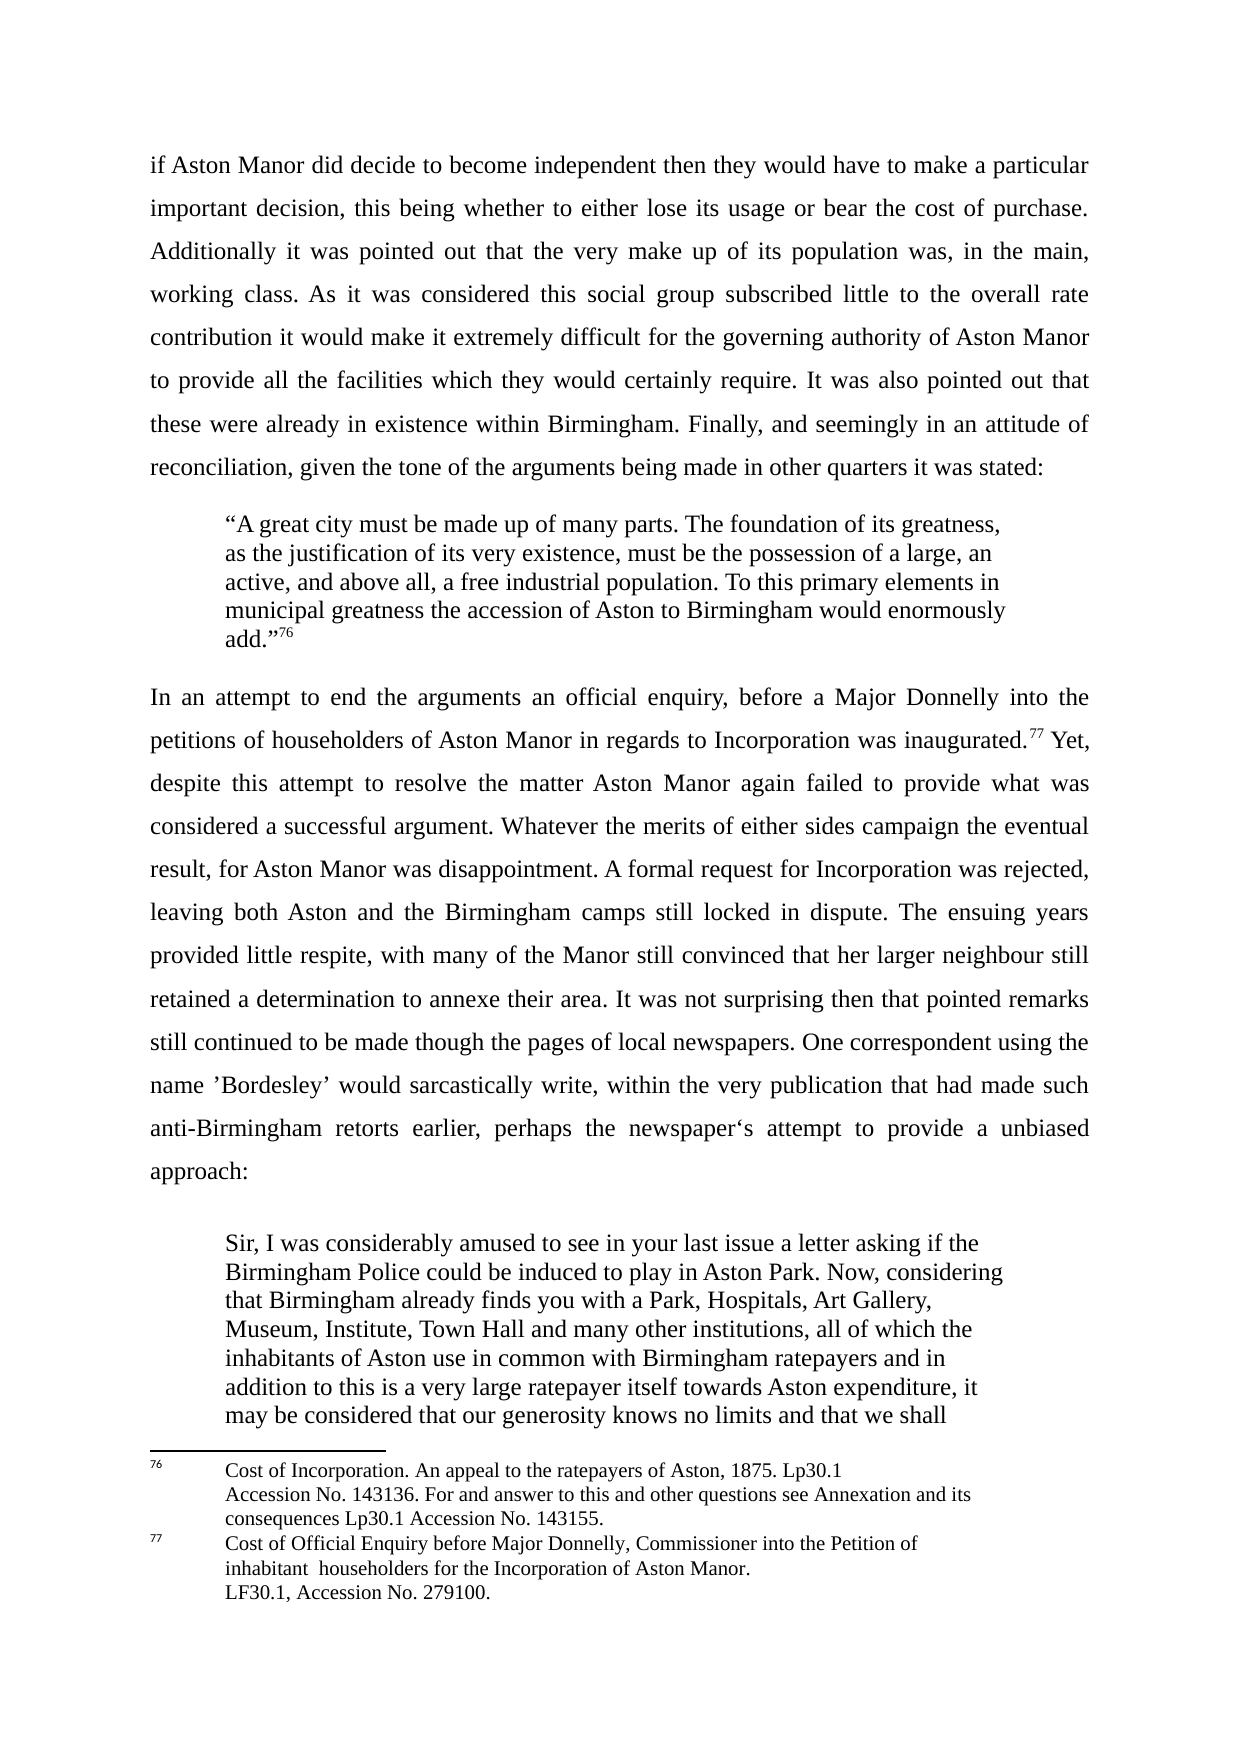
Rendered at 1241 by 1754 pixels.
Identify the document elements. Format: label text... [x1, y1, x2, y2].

text “A great city must be made up of many parts. The foundation of its greatness, as the justification of its very existence, must be the possession of a large, an active, and above all, a free industrial population. To this primary elements in municipal greatness the accession of Aston to Birmingham would enormously add.” [225, 509, 1015, 653]
text In an attempt to end the arguments an official enquiry, before a Major Donnelly into the petitions of householders of Aston Manor in regards to Incorporation was inaugurated. Yet, despite this attempt to resolve the matter Aston Manor again failed to provide what was considered a successful argument. Whatever the merits of either sides campaign the eventual result, for Aston Manor was disappointment. A formal request for Incorporation was rejected, leaving both Aston and the Birmingham camps still locked in dispute. The ensuing years provided little respite, with many of the Manor still convinced that her larger neighbour still retained a determination to annexe their area. It was not surprising then that pointed remarks still continued to be made though the pages of local newspapers. One correspondent using the name ’Bordesley’ would sarcastically write, within the very publication that had made such anti-Birmingham retorts earlier, perhaps the newspaper‘s attempt to provide a unbiased approach: [150, 682, 1090, 1185]
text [225, 1228, 1015, 1429]
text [150, 150, 1090, 481]
